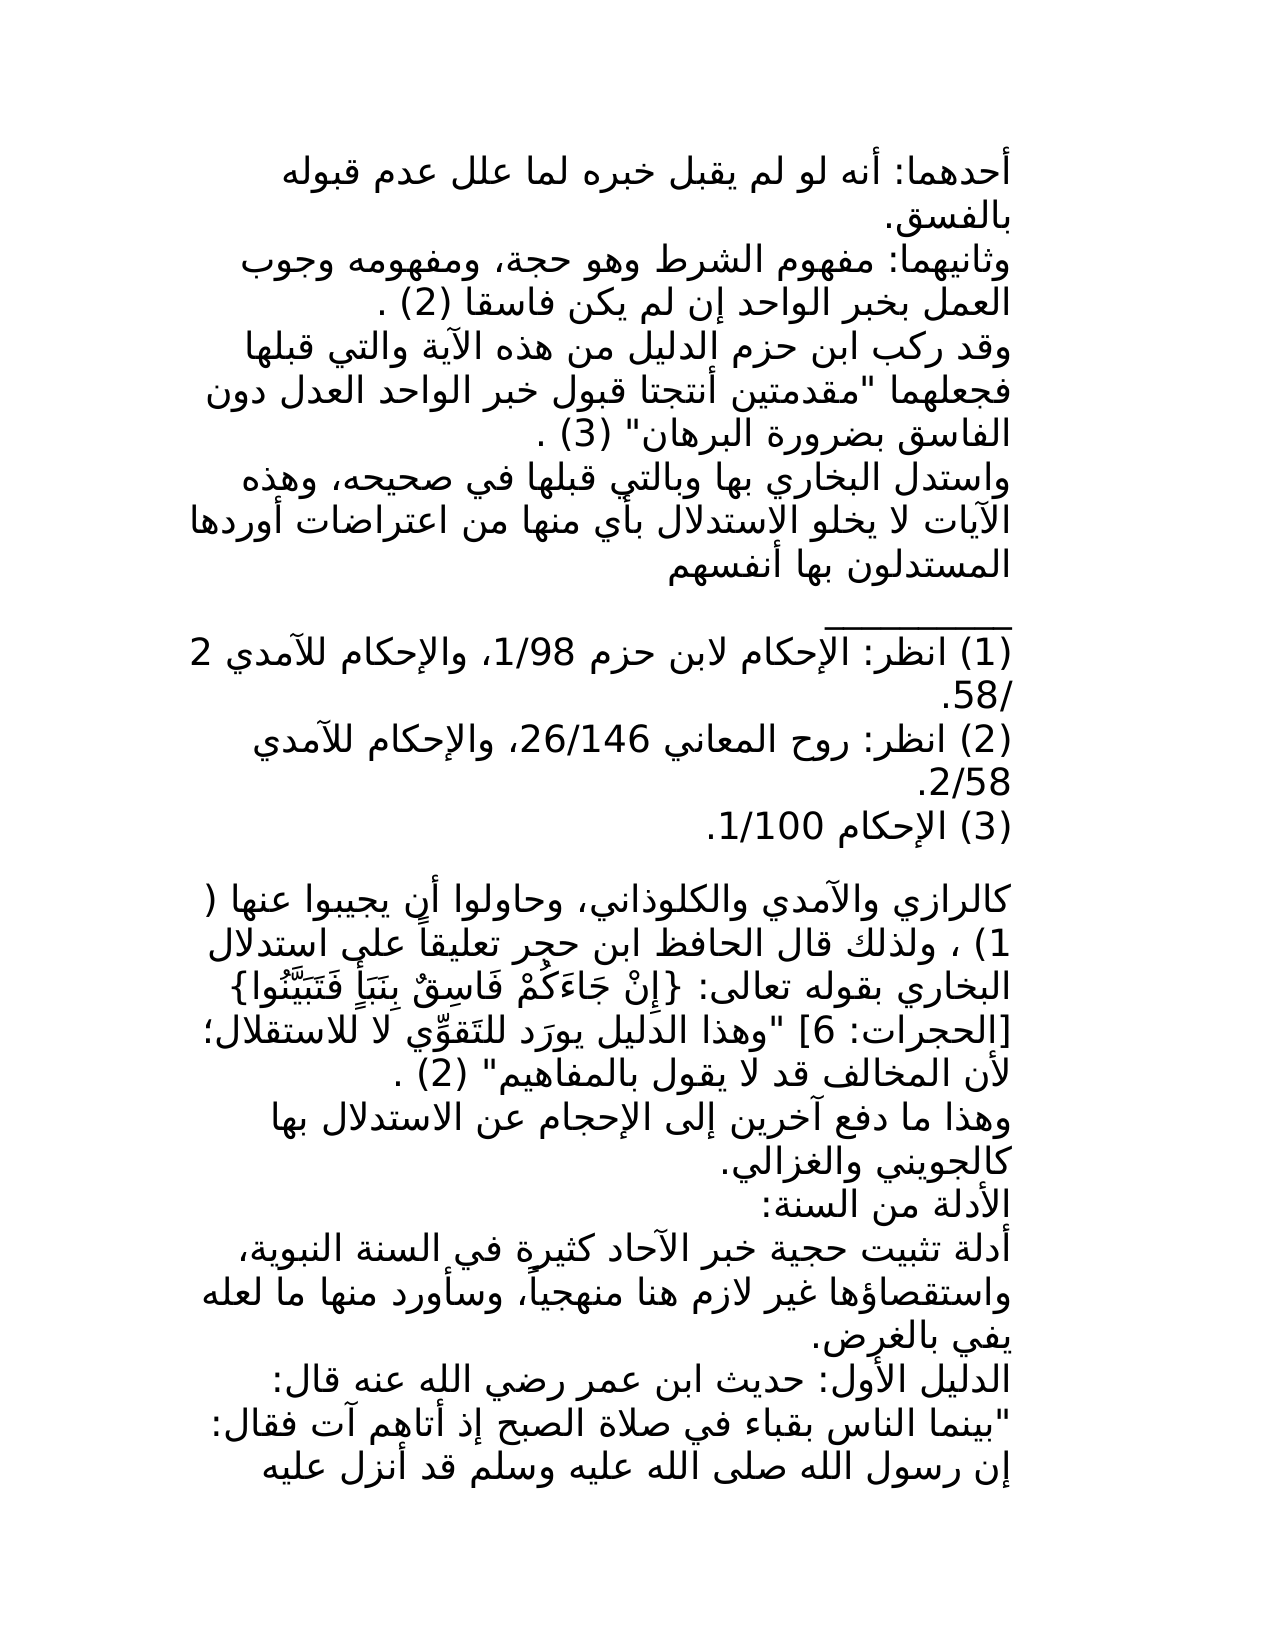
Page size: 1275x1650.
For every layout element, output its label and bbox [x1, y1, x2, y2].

text [187, 877, 1012, 1488]
text [187, 150, 1012, 848]
